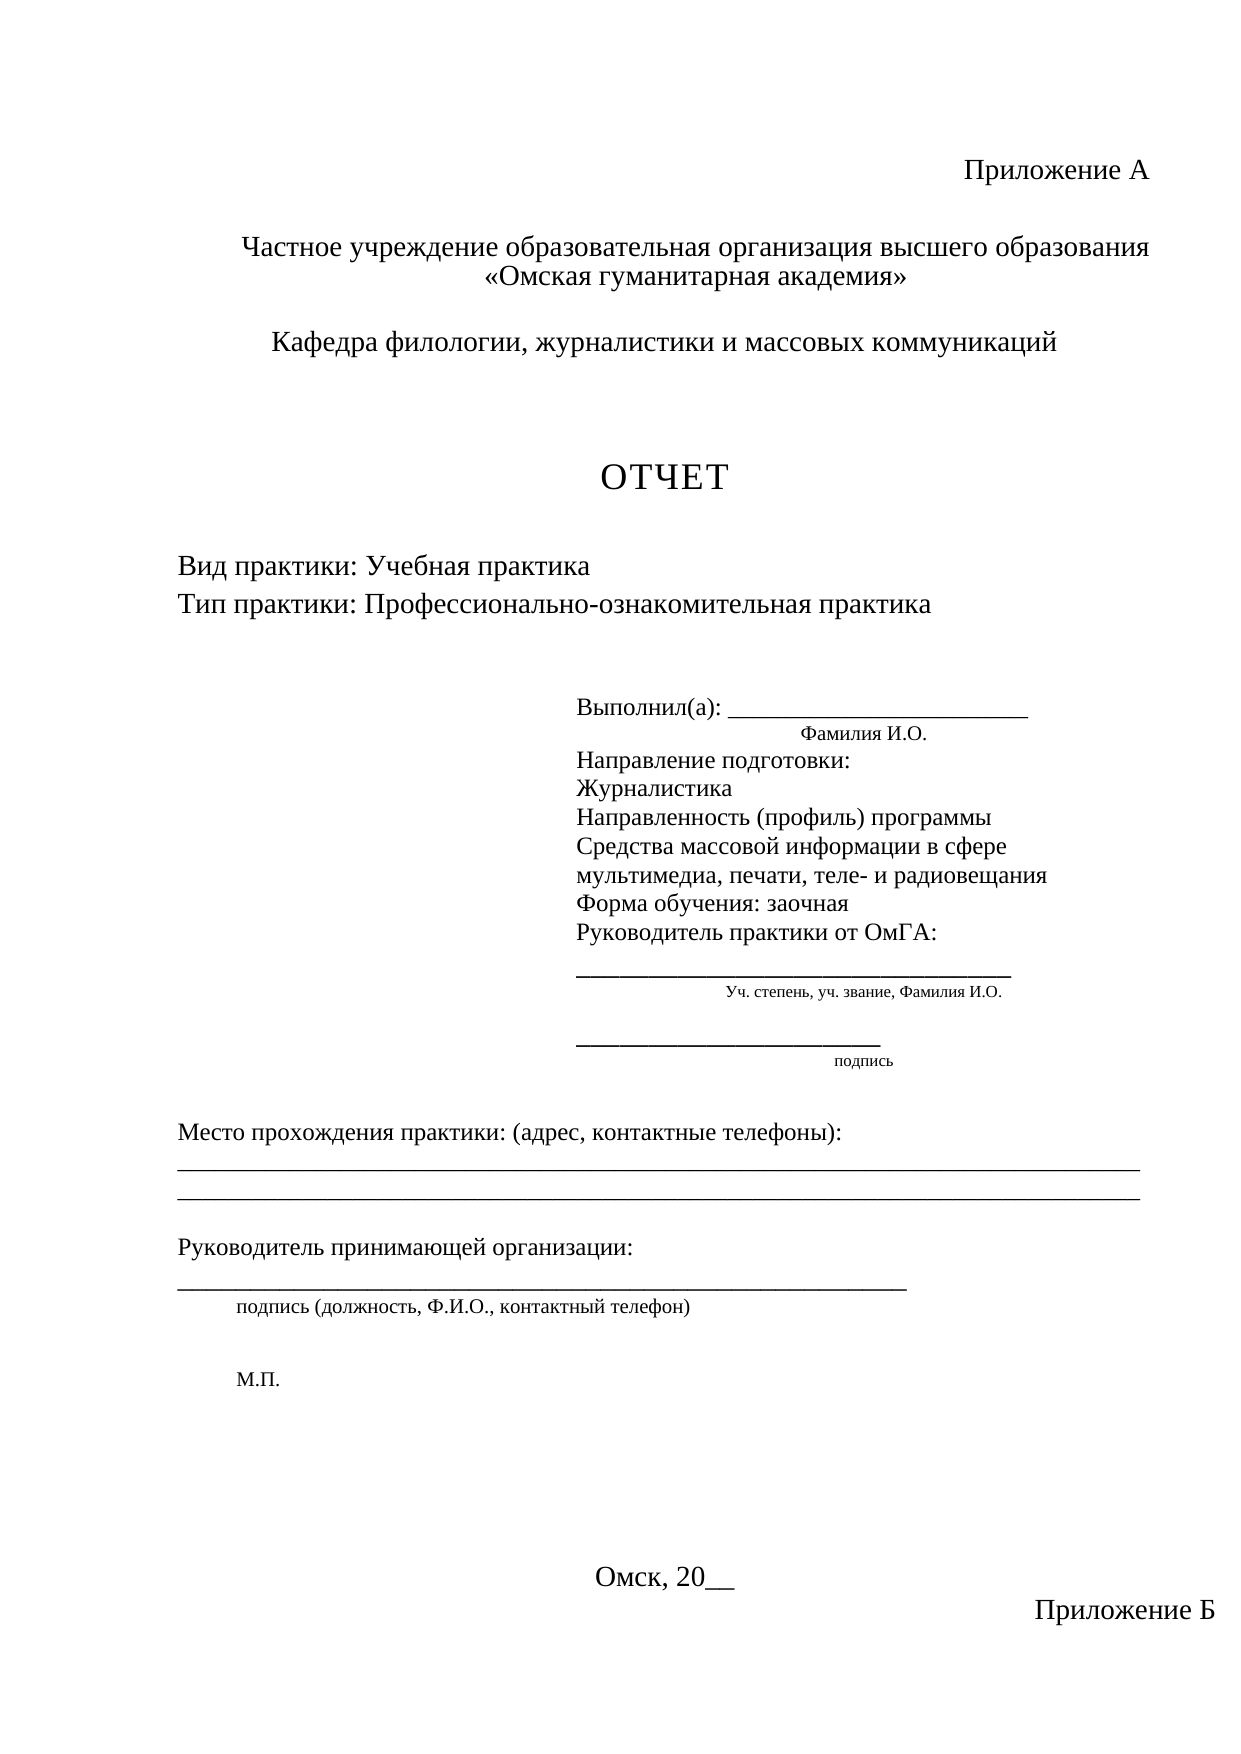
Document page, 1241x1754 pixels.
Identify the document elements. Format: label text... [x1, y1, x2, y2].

text Направленность (профиль) программы [576, 802, 1152, 831]
text ОТЧЕТ [177, 454, 1152, 497]
text Средства массовой информации в сфере мультимедиа, печати, теле- и радиовещания [576, 831, 1152, 888]
text ______________________________ [576, 946, 1146, 982]
text Руководитель принимающей организации: [177, 1232, 1152, 1260]
text Омск, 20__ [177, 1559, 1152, 1592]
text Место прохождения практики: (адрес, контактные телефоны): _____________________________________________________________________________ [177, 1117, 1152, 1174]
text Уч. степень, уч. звание, Фамилия И.О. [576, 982, 1152, 1015]
text __________________________________________________ [177, 1260, 1152, 1294]
text Тип практики: Профессионально-ознакомительная практика [177, 586, 1152, 620]
text Направление подготовки: [576, 745, 1152, 773]
text М.П. [236, 1367, 1152, 1391]
text _____________________________________________________________________________ [177, 1174, 1152, 1203]
text Руководитель практики от ОмГА: [576, 917, 1152, 946]
text подпись (должность, Ф.И.О., контактный телефон) [236, 1294, 1152, 1342]
text Приложение А [177, 147, 1149, 187]
text Журналистика [576, 773, 1152, 802]
text подпись [576, 1051, 1152, 1084]
text Вид практики: Учебная практика [177, 548, 1152, 581]
text Кафедра филологии, журналистики и массовых коммуникаций [177, 324, 1152, 358]
text Форма обучения: заочная [576, 888, 1152, 917]
text Фамилия И.О. [576, 721, 1152, 745]
table_header Частное учреждение образовательная организация высшего образования «Омская гуманитарная академия» [177, 234, 1214, 291]
text Выполнил(а): ________________________ [576, 692, 1152, 721]
text _____________________ [576, 1015, 1146, 1051]
